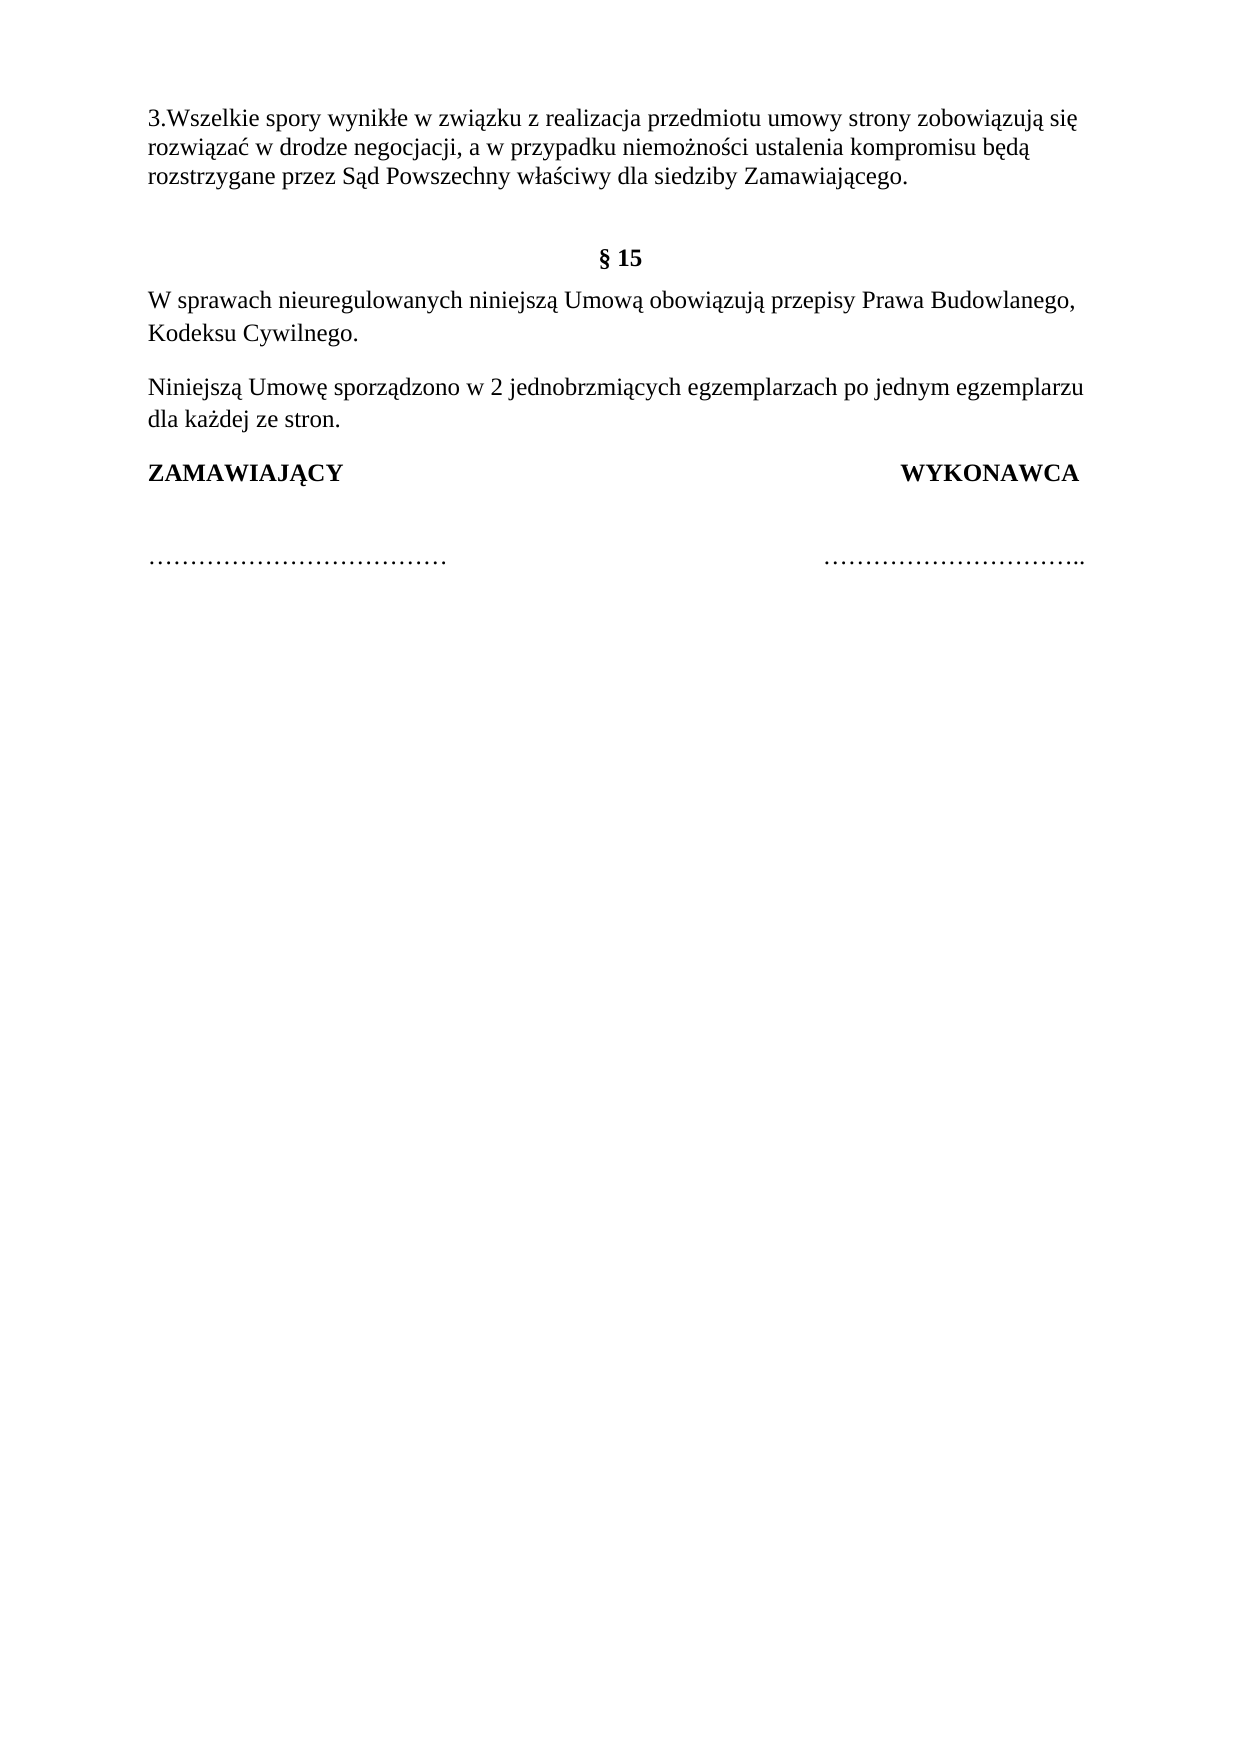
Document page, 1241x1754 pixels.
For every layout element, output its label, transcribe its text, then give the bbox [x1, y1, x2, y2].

text § 15 [148, 243, 1093, 272]
text ……………………………… ………………………….. [148, 541, 1093, 570]
text Niniejszą Umowę sporządzono w 2 jednobrzmiących egzemplarzach po jednym egzemplarzu dla każdej ze stron. [148, 372, 1093, 433]
subtitle ZAMAWIAJĄCY WYKONAWCA [148, 458, 1093, 487]
text 3.Wszelkie spory wynikłe w związku z realizacja przedmiotu umowy strony zobowiązują się rozwiązać w drodze negocjacji, a w przypadku niemożności ustalenia kompromisu będą rozstrzygane przez Sąd Powszechny właściwy dla siedziby Zamawiającego. [148, 103, 1093, 190]
text W sprawach nieuregulowanych niniejszą Umową obowiązują przepisy Prawa Budowlanego, Kodeksu Cywilnego. [148, 285, 1093, 346]
